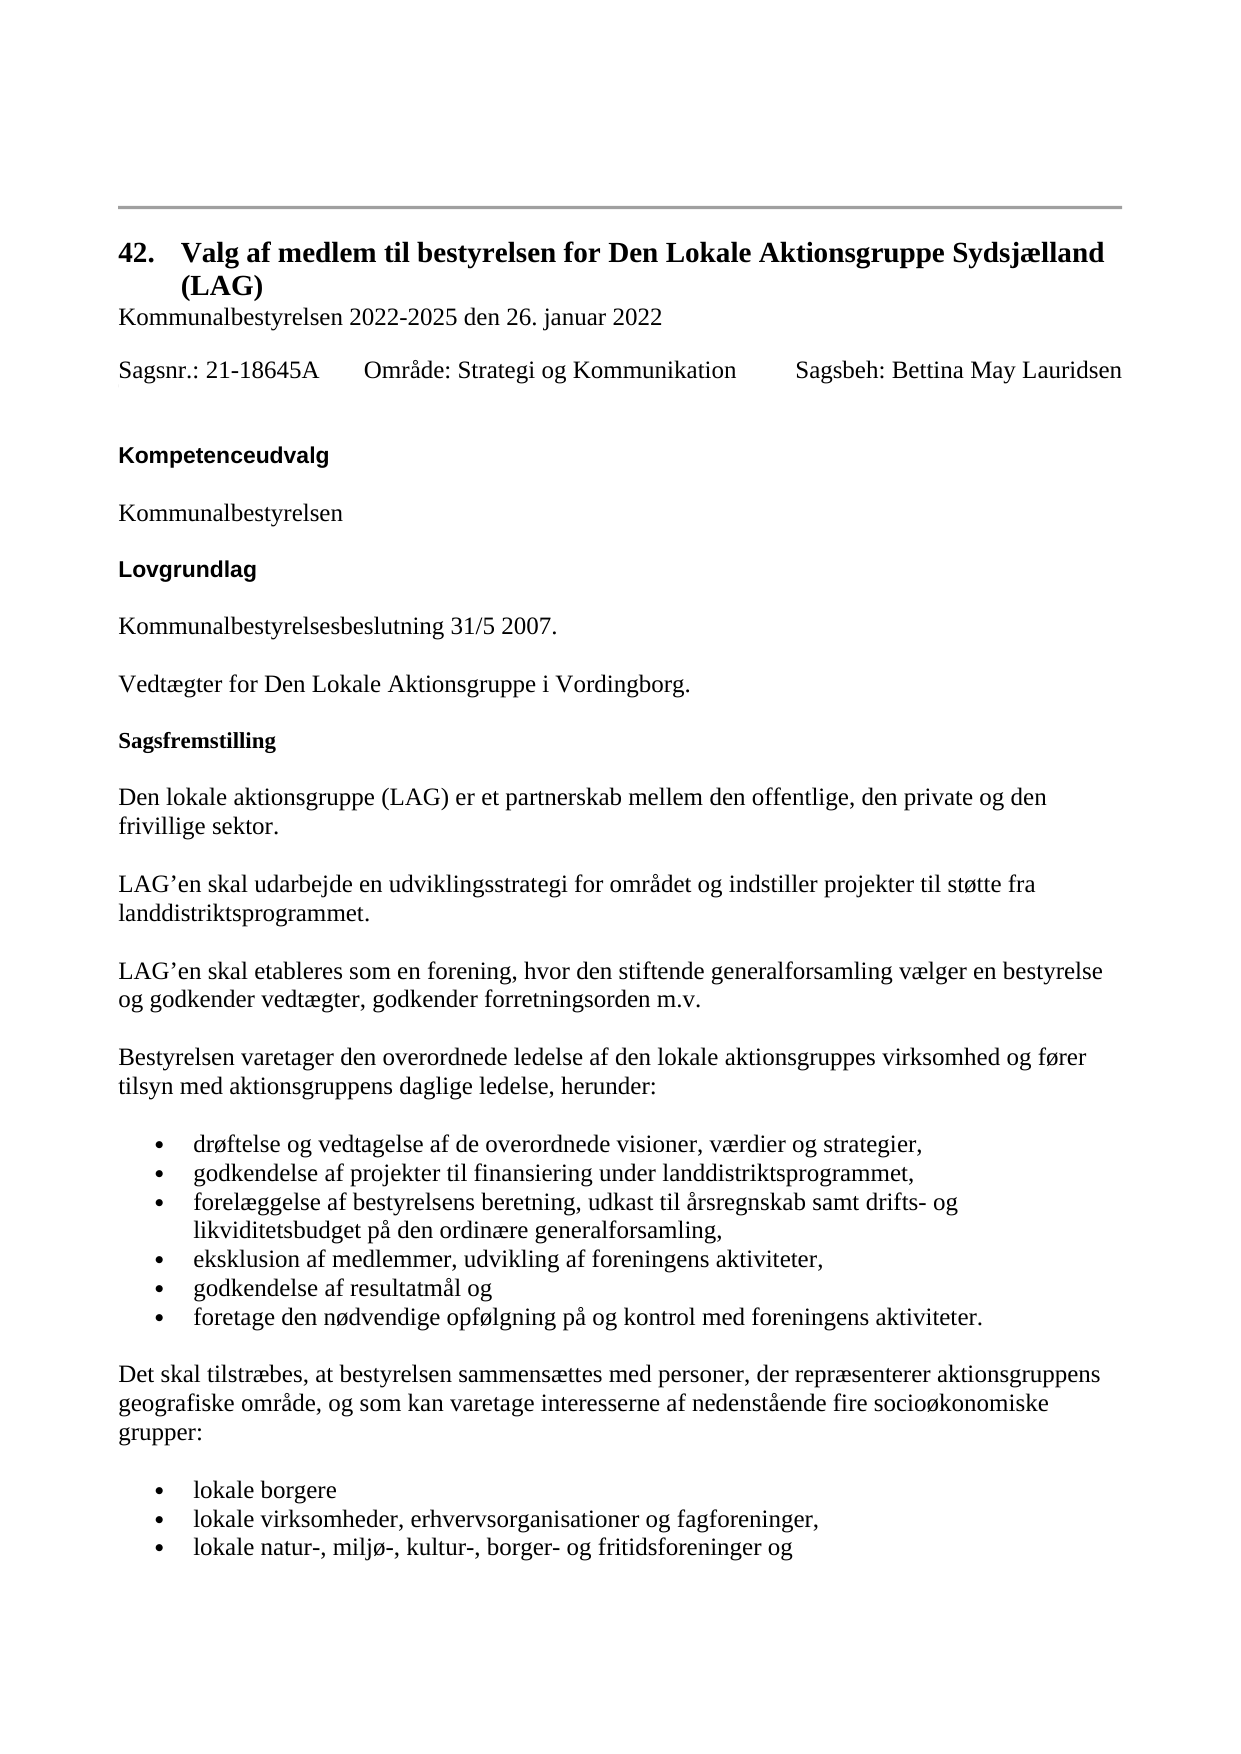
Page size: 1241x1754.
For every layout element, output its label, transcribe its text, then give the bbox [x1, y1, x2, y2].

table_cell Kommunalbestyrelsen 2022-2025 den 26. januar 2022 [118, 302, 1122, 356]
table_header Valg af medlem til bestyrelsen for Den Lokale Aktionsgruppe Sydsjælland (LAG) [181, 235, 1122, 302]
list lokale virksomheder, erhvervsorganisationer og fagforeninger, [156, 1504, 1122, 1532]
text Det skal tilstræbes, at bestyrelsen sammensættes med personer, der repræsenterer aktionsgruppens geografiske område, og som kan varetage interesserne af nedenstående fire socioøkonomiske grupper: [118, 1359, 1122, 1446]
table_header Område: Strategi og Kommunikation [343, 356, 758, 384]
list eksklusion af medlemmer, udvikling af foreningens aktiviteter, [156, 1244, 1122, 1273]
text Sagsfremstilling [118, 727, 1122, 753]
list lokale natur-, miljø-, kultur-, borger- og fritidsforeninger og [156, 1532, 1122, 1561]
text Kommunalbestyrelsesbeslutning 31/5 2007. [118, 611, 1122, 640]
text LAG’en skal udarbejde en udviklingsstrategi for området og indstiller projekter til støtte fra landdistriktsprogrammet. [118, 869, 1122, 927]
list forelæggelse af bestyrelsens beretning, udkast til årsregnskab samt drifts- og likviditetsbudget på den ordinære generalforsamling, [156, 1187, 1122, 1244]
text Kommunalbestyrelsen [118, 498, 1122, 526]
list lokale borgere [156, 1475, 1122, 1504]
text Vedtægter for Den Lokale Aktionsgruppe i Vordingborg. [118, 669, 1122, 698]
text Bestyrelsen varetager den overordnede ledelse af den lokale aktionsgruppes virksomhed og fører tilsyn med aktionsgruppens daglige ledelse, herunder: [118, 1042, 1122, 1100]
list godkendelse af resultatmål og [156, 1273, 1122, 1302]
list drøftelse og vedtagelse af de overordnede visioner, værdier og strategier, [156, 1129, 1122, 1158]
text Lovgrundlag [118, 556, 1122, 582]
list foretage den nødvendige opfølgning på og kontrol med foreningens aktiviteter. [156, 1302, 1122, 1330]
table_header Sagsnr.: 21-18645A [118, 356, 342, 384]
table_header Sagsbeh: Bettina May Lauridsen [758, 356, 1122, 384]
text Kompetenceudvalg [118, 442, 1122, 468]
list godkendelse af projekter til finansiering under landdistriktsprogrammet, [156, 1158, 1122, 1187]
table_header 42. [118, 235, 181, 302]
text Den lokale aktionsgruppe (LAG) er et partnerskab mellem den offentlige, den private og den frivillige sektor. [118, 782, 1122, 840]
text LAG’en skal etableres som en forening, hvor den stiftende generalforsamling vælger en bestyrelse og godkender vedtægter, godkender forretningsorden m.v. [118, 956, 1122, 1013]
